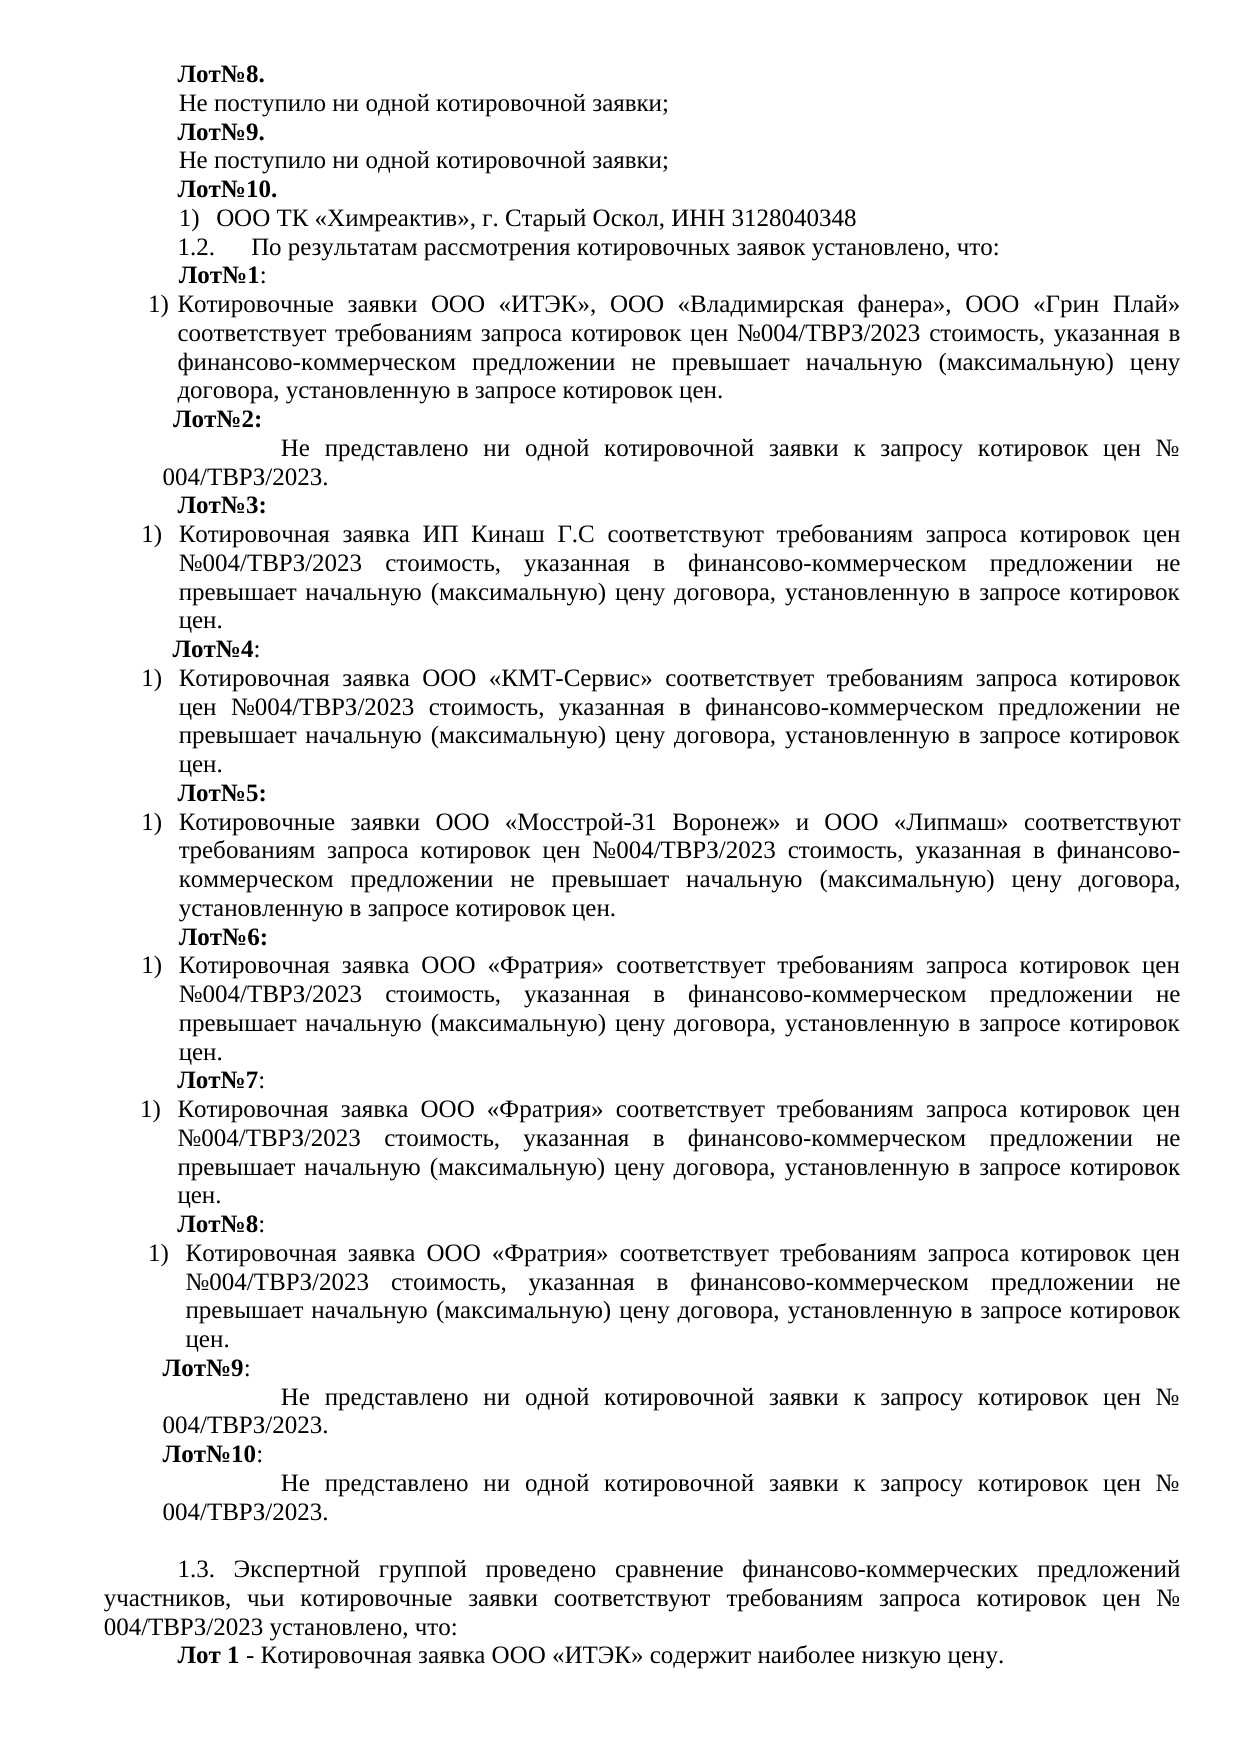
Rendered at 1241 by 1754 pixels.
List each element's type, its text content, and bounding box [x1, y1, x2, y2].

list Котировочные заявки ООО «ИТЭК», ООО «Владимирская фанера», ООО «Грин Плай» соответствует требованиям запроса котировок цен №004/ТВРЗ/2023 стоимость, указанная в финансово-коммерческом предложении не превышает начальную (максимальную) цену договора, установленную в запросе котировок цен. [148, 289, 1181, 404]
text Лот№3: [177, 490, 1181, 519]
text Лот№8: [162, 1209, 1181, 1238]
text Не представлено ни одной котировочной заявки к запросу котировок цен № 004/ТВРЗ/2023. [162, 1468, 1181, 1525]
list ООО ТК «Химреактив», г. Старый Оскол, ИНН 3128040348 [178, 203, 1181, 232]
text 1.3. Экспертной группой проведено сравнение финансово-коммерческих предложений участников, чьи котировочные заявки соответствуют требованиям запроса котировок цен № 004/ТВРЗ/2023 установлено, что: [103, 1554, 1181, 1640]
text Лот№4: [141, 634, 1181, 663]
text Не представлено ни одной котировочной заявки к запросу котировок цен № 004/ТВРЗ/2023. [162, 433, 1181, 490]
list Котировочная заявка ООО «Фратрия» соответствует требованиям запроса котировок цен №004/ТВРЗ/2023 стоимость, указанная в финансово-коммерческом предложении не превышает начальную (максимальную) цену договора, установленную в запросе котировок цен. [140, 1094, 1181, 1209]
text Не поступило ни одной котировочной заявки; [103, 145, 1181, 174]
text Не представлено ни одной котировочной заявки к запросу котировок цен № 004/ТВРЗ/2023. [162, 1382, 1181, 1439]
text Лот№9. [177, 117, 1181, 145]
list Котировочная заявка ООО «Фратрия» соответствует требованиям запроса котировок цен №004/ТВРЗ/2023 стоимость, указанная в финансово-коммерческом предложении не превышает начальную (максимальную) цену договора, установленную в запросе котировок цен. [141, 950, 1181, 1065]
text Не поступило ни одной котировочной заявки; [103, 88, 1181, 117]
text Лот№1: [141, 260, 1181, 289]
text Лот№7: [162, 1065, 1181, 1094]
list Котировочная заявка ООО «Фратрия» соответствует требованиям запроса котировок цен №004/ТВРЗ/2023 стоимость, указанная в финансово-коммерческом предложении не превышает начальную (максимальную) цену договора, установленную в запросе котировок цен. [148, 1238, 1181, 1353]
text Лот№6: [103, 922, 1181, 950]
list Котировочная заявка ИП Кинаш Г.С соответствуют требованиям запроса котировок цен №004/ТВРЗ/2023 стоимость, указанная в финансово-коммерческом предложении не превышает начальную (максимальную) цену договора, установленную в запросе котировок цен. [141, 519, 1181, 634]
text Лот№10. [177, 174, 1181, 203]
list Котировочная заявка ООО «КМТ-Сервис» соответствует требованиям запроса котировок цен №004/ТВРЗ/2023 стоимость, указанная в финансово-коммерческом предложении не превышает начальную (максимальную) цену договора, установленную в запросе котировок цен. [141, 663, 1181, 778]
text Лот№10: [162, 1439, 1181, 1468]
list Котировочные заявки ООО «Мосстрой-31 Воронеж» и ООО «Липмаш» соответствуют требованиям запроса котировок цен №004/ТВРЗ/2023 стоимость, указанная в финансово-коммерческом предложении не превышает начальную (максимальную) цену договора, установленную в запросе котировок цен. [141, 807, 1181, 922]
text Лот№9: [162, 1353, 1181, 1382]
list По результатам рассмотрения котировочных заявок установлено, что: [103, 232, 1181, 260]
text Лот№8. [177, 59, 1181, 88]
text Лот№5: [177, 778, 1181, 807]
text Лот 1 - Котировочная заявка ООО «ИТЭК» содержит наиболее низкую цену. [103, 1640, 1181, 1669]
text Лот№2: [148, 404, 1181, 433]
